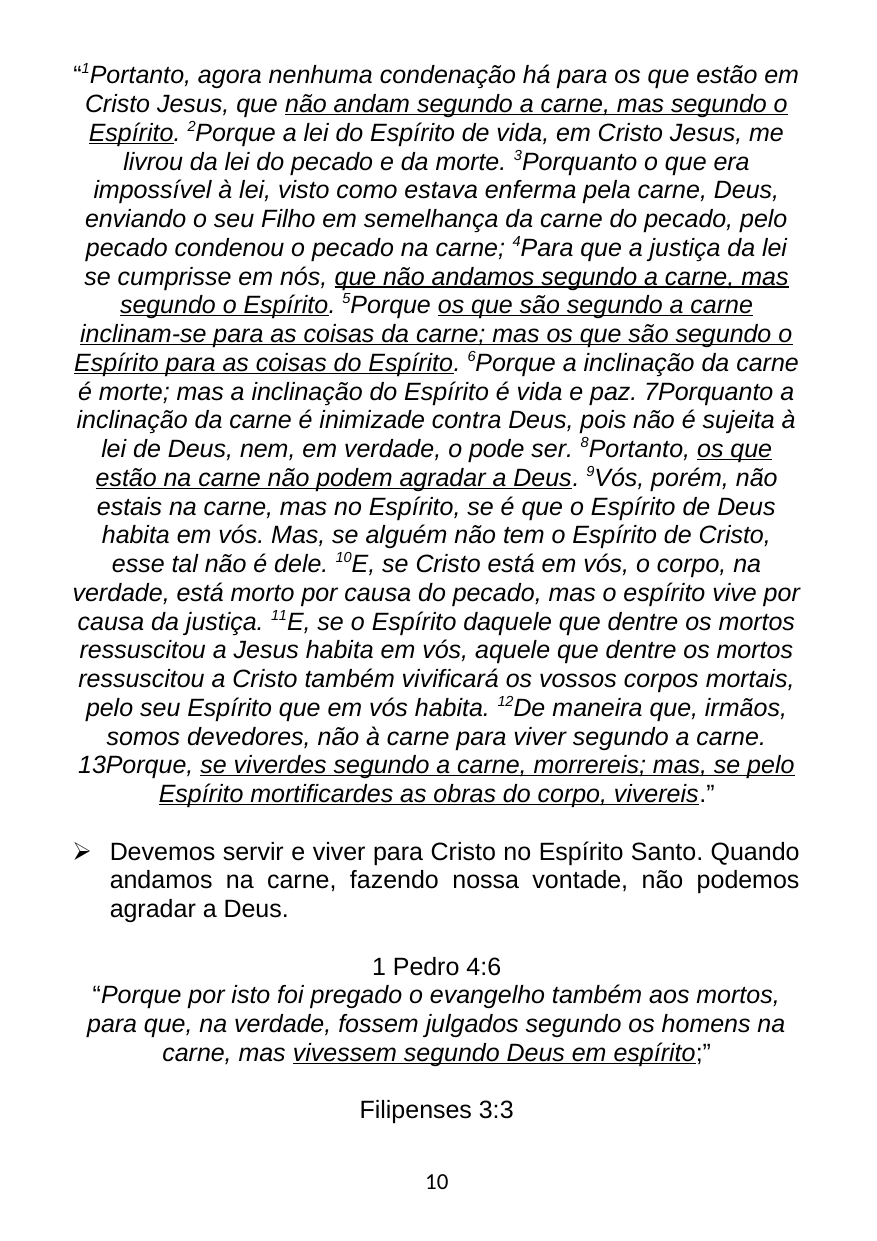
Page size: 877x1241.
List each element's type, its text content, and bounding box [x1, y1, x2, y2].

text Filipenses 3:3 [72, 1095, 801, 1124]
text 1 Pedro 4:6 [72, 952, 801, 980]
text “Porque por isto foi pregado o evangelho também aos mortos, para que, na verdade, fossem julgados segundo os homens na carne, mas vivessem segundo Deus em espírito;” [72, 980, 801, 1067]
text “1Portanto, agora nenhuma condenação há para os que estão em Cristo Jesus, que não andam segundo a carne, mas segundo o Espírito. 2Porque a lei do Espírito de vida, em Cristo Jesus, me livrou da lei do pecado e da morte. 3Porquanto o que era impossível à lei, visto como estava enferma pela carne, Deus, enviando o seu Filho em semelhança da carne do pecado, pelo pecado condenou o pecado na carne; 4Para que a justiça da lei se cumprisse em nós, que não andamos segundo a carne, mas segundo o Espírito. 5Porque os que são segundo a carne inclinam-se para as coisas da carne; mas os que são segundo o Espírito para as coisas do Espírito. 6Porque a inclinação da carne é morte; mas a inclinação do Espírito é vida e paz. 7Porquanto a inclinação da carne é inimizade contra Deus, pois não é sujeita à lei de Deus, nem, em verdade, o pode ser. 8Portanto, os que estão na carne não podem agradar a Deus. 9Vós, porém, não estais na carne, mas no Espírito, se é que o Espírito de Deus habita em vós. Mas, se alguém não tem o Espírito de Cristo, esse tal não é dele. 10E, se Cristo está em vós, o corpo, na verdade, está morto por causa do pecado, mas o espírito vive por causa da justiça. 11E, se o Espírito daquele que dentre os mortos ressuscitou a Jesus habita em vós, aquele que dentre os mortos ressuscitou a Cristo também vivificará os vossos corpos mortais, pelo seu Espírito que em vós habita. 12De maneira que, irmãos, somos devedores, não à carne para viver segundo a carne. 13Porque, se viverdes segundo a carne, morrereis; mas, se pelo Espírito mortificardes as obras do corpo, vivereis.” [72, 60, 801, 808]
list Devemos servir e viver para Cristo no Espírito Santo. Quando andamos na carne, fazendo nossa vontade, não podemos agradar a Deus. [72, 836, 801, 923]
